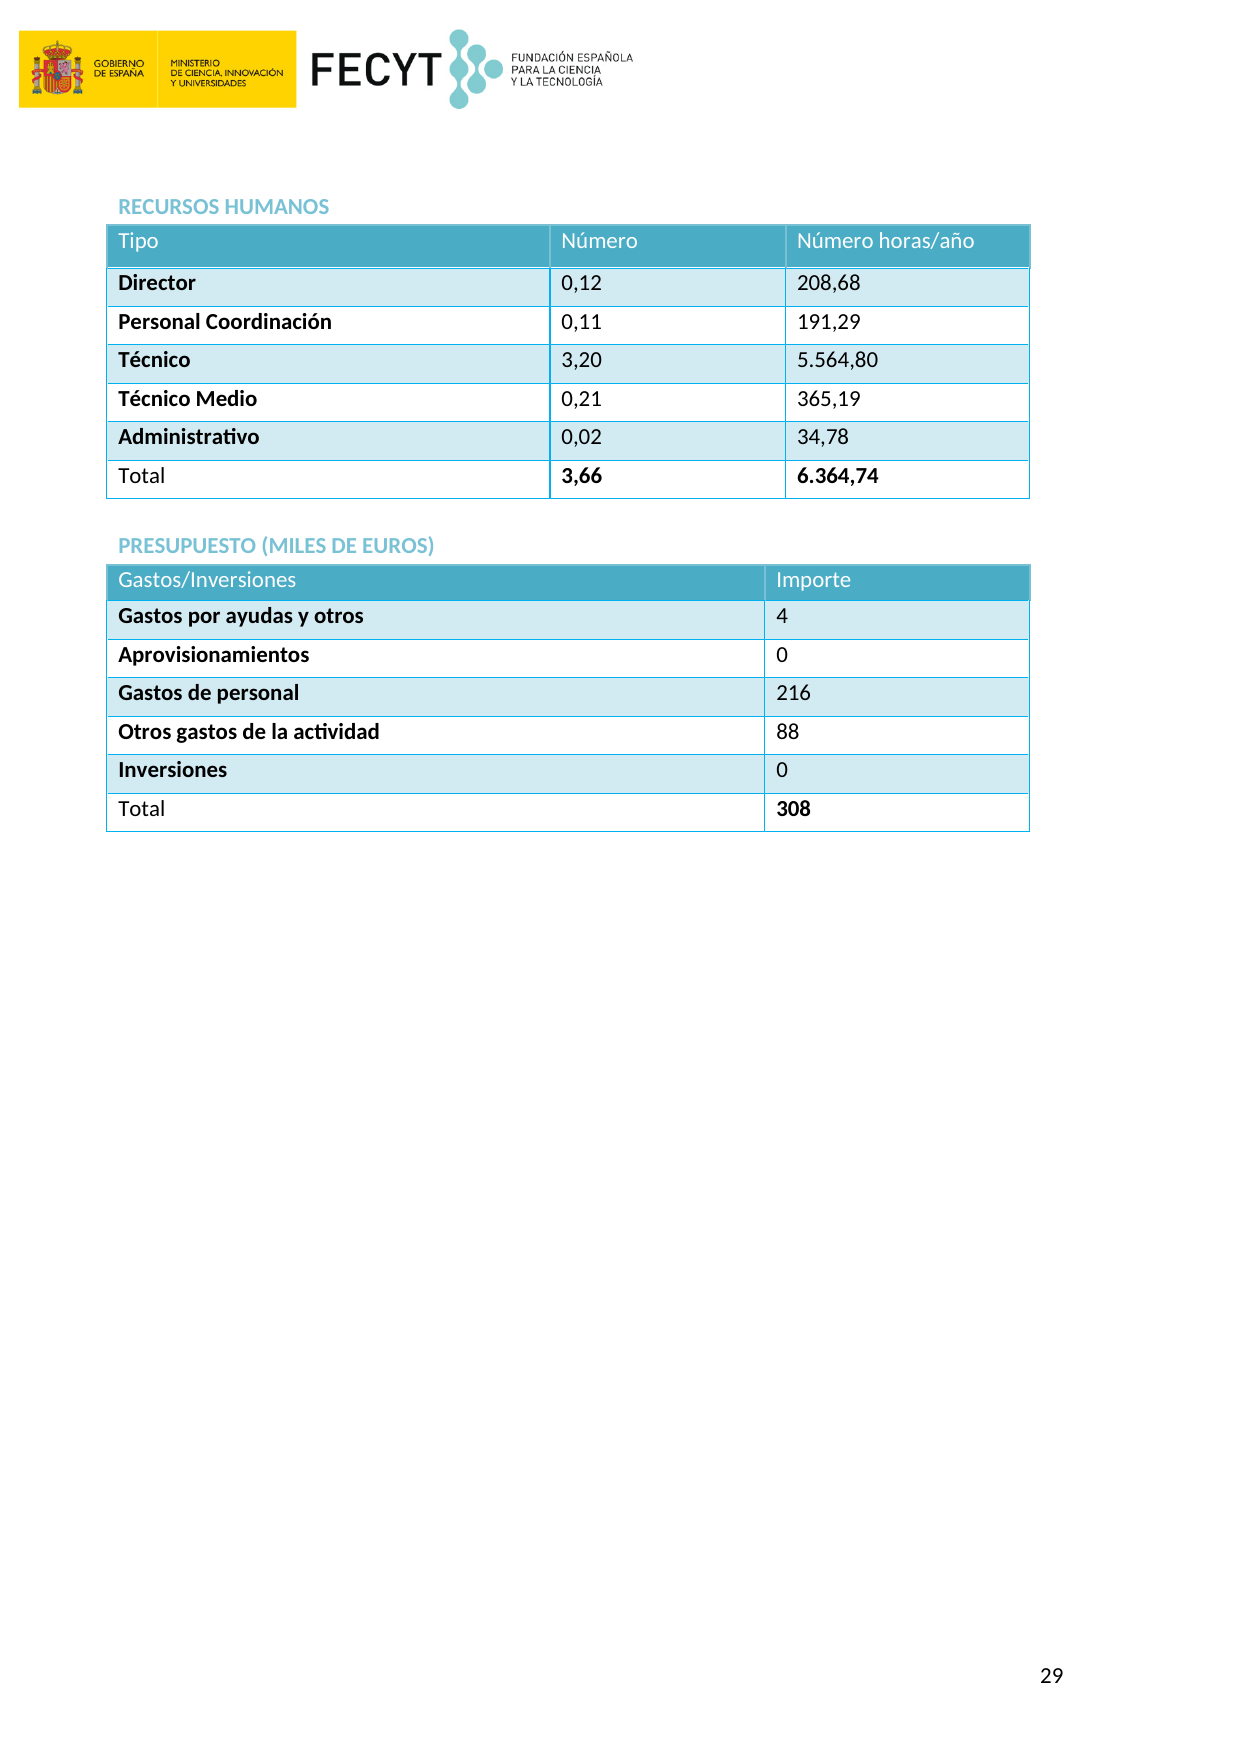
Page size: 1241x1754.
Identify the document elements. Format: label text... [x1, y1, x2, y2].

table_cell 3,66 [551, 461, 785, 498]
table_cell 0,12 [551, 269, 785, 306]
table_cell Director [107, 269, 549, 306]
table_cell Técnico [107, 344, 549, 383]
table_cell 6.364,74 [786, 460, 1029, 498]
table_cell 0 [765, 639, 1029, 677]
table_header Número horas/año [787, 226, 1029, 267]
table_cell 0,11 [551, 307, 785, 344]
table_cell Administrativo [107, 421, 549, 460]
table_cell Total [107, 793, 764, 831]
table_header Tipo [108, 226, 549, 267]
table_cell 208,68 [786, 268, 1029, 306]
table_header Número [551, 226, 785, 267]
table_header Importe [766, 566, 1029, 600]
table_cell Aprovisionamientos [107, 639, 764, 677]
table_cell Personal Coordinación [107, 306, 549, 344]
table_cell 0,21 [551, 384, 785, 421]
table_cell 308 [765, 793, 1029, 831]
picture [0, 1, 1233, 179]
text PRESUPUESTO (MILES DE EUROS) [118, 531, 1063, 559]
table_cell Gastos por ayudas y otros [107, 601, 764, 639]
table_cell Otros gastos de la actividad [107, 716, 764, 754]
table_cell 4 [765, 600, 1029, 639]
table_cell 88 [765, 716, 1029, 754]
table_cell 0 [765, 754, 1029, 793]
table_cell 34,78 [786, 421, 1029, 460]
table_header Gastos/Inversiones [108, 566, 764, 600]
table_cell 3,20 [551, 345, 785, 383]
table_cell 191,29 [786, 306, 1029, 344]
table_cell 0,02 [551, 422, 785, 460]
text RECURSOS HUMANOS [118, 192, 1063, 220]
table_cell Inversiones [107, 754, 764, 793]
table_cell Total [107, 460, 549, 498]
table_cell Técnico Medio [107, 383, 549, 421]
table_cell Gastos de personal [107, 677, 764, 716]
table_cell 216 [765, 677, 1029, 716]
table_cell 5.564,80 [786, 344, 1029, 383]
table_cell 365,19 [786, 383, 1029, 421]
